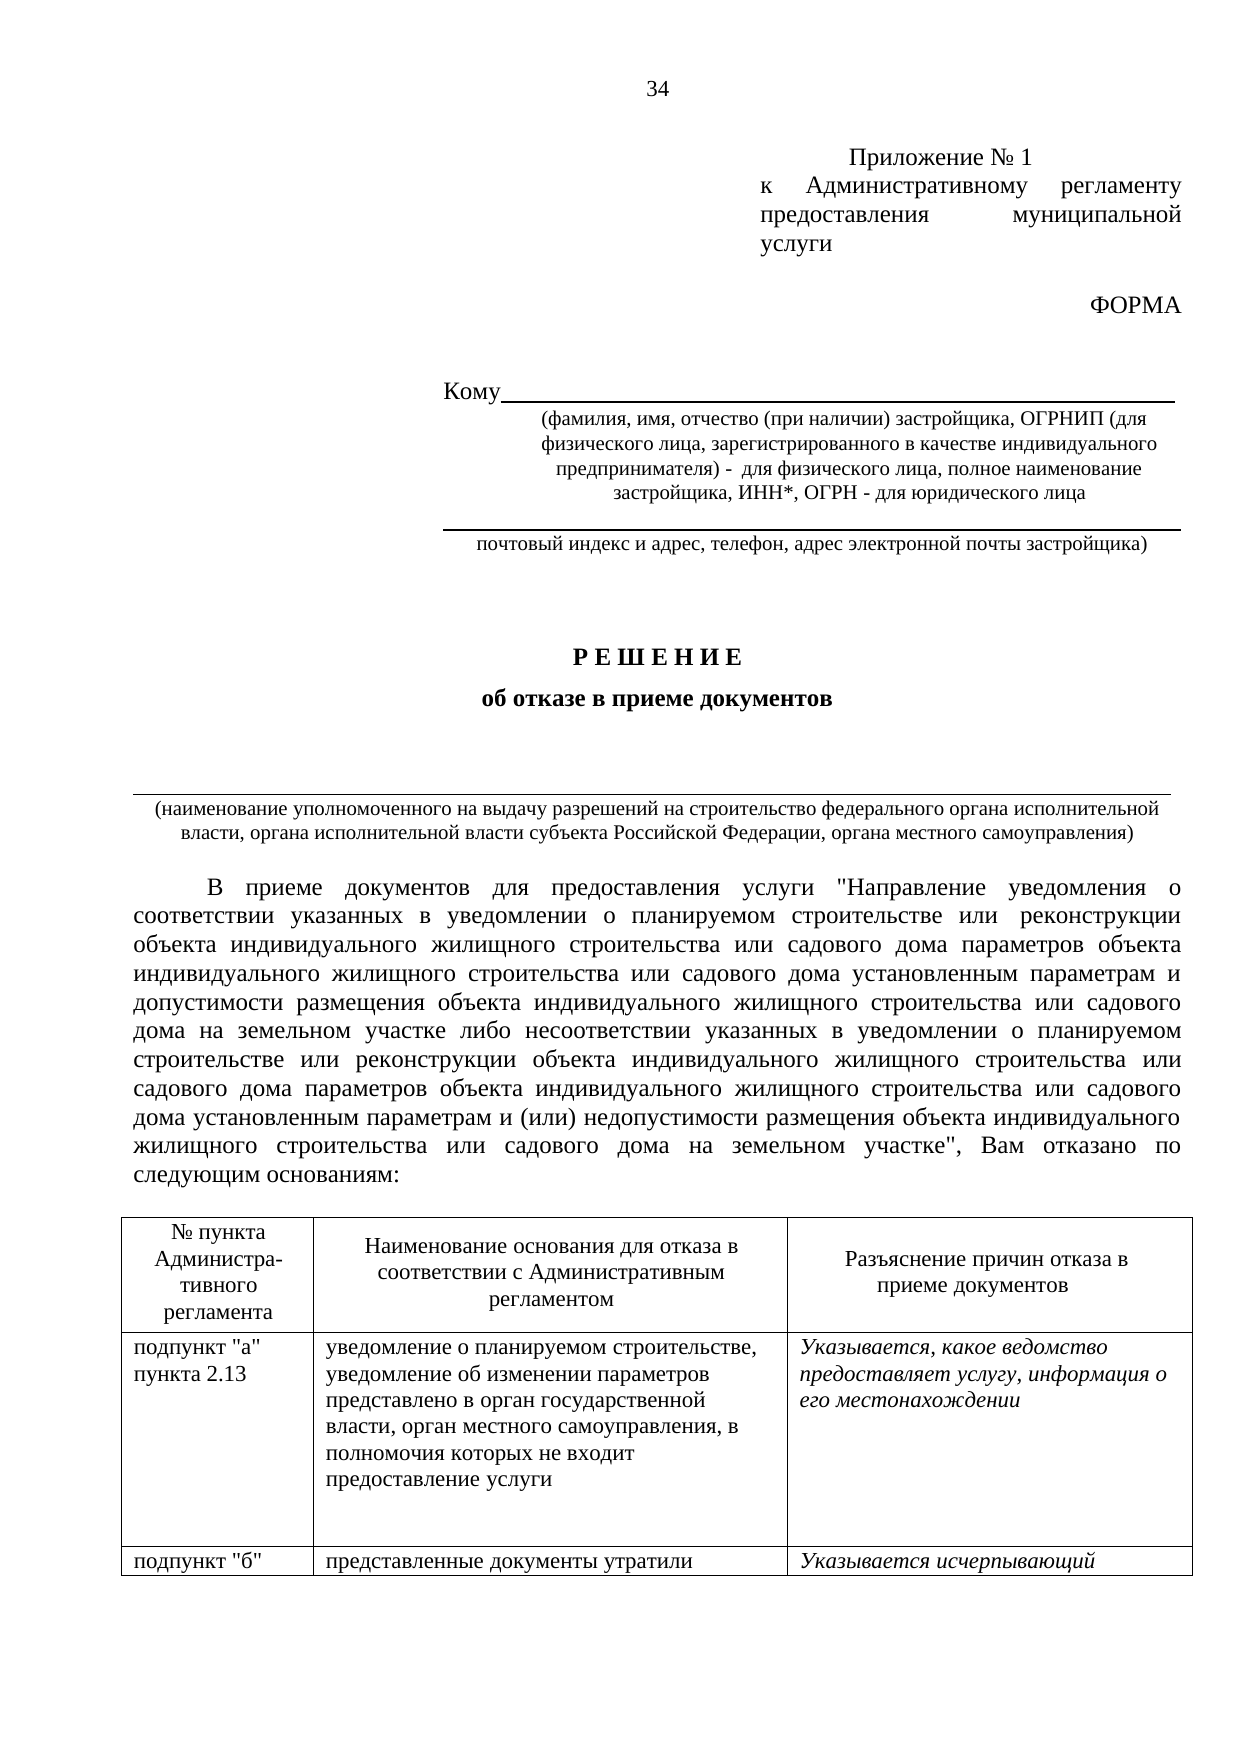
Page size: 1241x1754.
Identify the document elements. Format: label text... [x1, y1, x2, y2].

text Кому (фамилия, имя, отчество (при наличии) застройщика, ОГРНИП (для физического лица, зарегистрированного в качестве индивидуального [443, 376, 1175, 454]
text к Административному регламенту предоставления муниципальной услуги [760, 170, 1182, 257]
table_header Наименование основания для отказа в соответствии с Административным регламентом [314, 1218, 787, 1332]
table_cell представленные документы утратили [314, 1547, 787, 1574]
text Приложение № 1 [760, 142, 1182, 170]
table_cell Указывается исчерпывающий [788, 1547, 1192, 1574]
text Р Е Ш Е Н И Е [133, 642, 1181, 670]
table_cell уведомление о планируемом строительстве, уведомление об изменении параметров представлено в орган государственной власти, орган местного самоуправления, в полномочия которых не входит предоставление услуги [314, 1333, 787, 1546]
text (наименование уполномоченного на выдачу разрешений на строительство федерального органа исполнительной власти, органа исполнительной власти субъекта Российской Федерации, органа местного самоуправления) [154, 790, 1161, 844]
table_cell подпункт "б" [122, 1547, 313, 1574]
table_header № пункта Администра- тивного регламента [122, 1218, 313, 1332]
table_cell подпункт "а" пункта 2.13 [122, 1333, 313, 1546]
table_cell Указывается, какое ведомство предоставляет услугу, информация о его местонахождении [788, 1333, 1192, 1546]
text предпринимателя) - для физического лица, полное наименование застройщика, ИНН*, ОГРН - для юридического лица [556, 455, 1156, 504]
text ФОРМА [133, 290, 1182, 319]
text об отказе в приеме документов [133, 683, 1181, 712]
text В приеме документов для предоставления услуги "Направление уведомления о соответствии указанных в уведомлении о планируемом строительстве или реконструкции объекта индивидуального жилищного строительства или садового дома параметров объекта индивидуального жилищного строительства или садового дома установленным параметрам и допустимости размещения объекта индивидуального жилищного строительства или садового дома на земельном участке либо несоответствии указанных в уведомлении о планируемом строительстве или реконструкции объекта индивидуального жилищного строительства или садового дома параметров объекта индивидуального жилищного строительства или садового дома установленным параметрам и (или) недопустимости размещения объекта индивидуального жилищного строительства или садового дома на земельном участке", Вам отказано по следующим основаниям: [133, 872, 1181, 1188]
table_header Разъяснение причин отказа в приеме документов [788, 1218, 1192, 1332]
text почтовый индекс и адрес, телефон, адрес электронной почты застройщика) [476, 525, 1205, 555]
